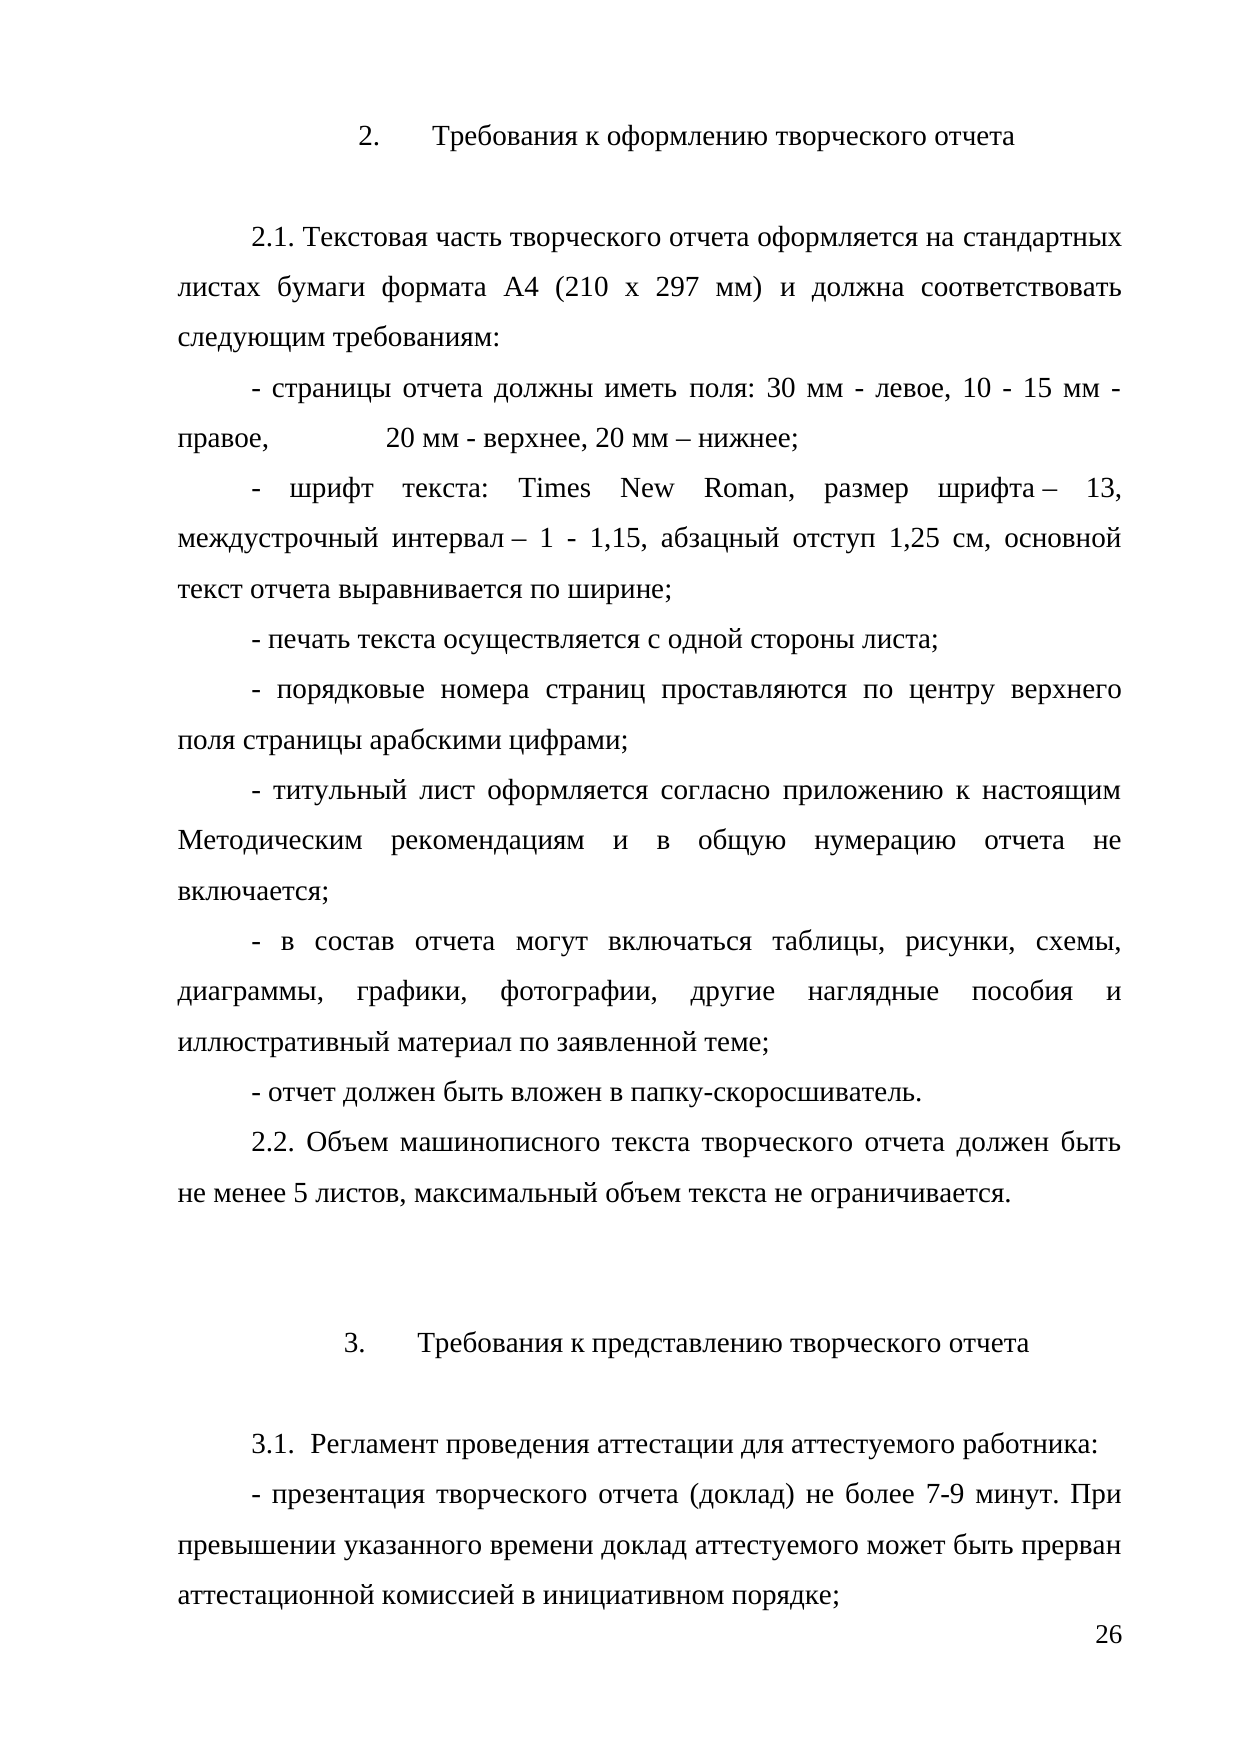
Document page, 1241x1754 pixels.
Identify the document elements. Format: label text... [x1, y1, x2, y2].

text - порядковые номера страниц проставляются по центру верхнего поля страницы арабскими цифрами; [177, 672, 1122, 755]
text - отчет должен быть вложен в папку-скоросшиватель. [177, 1074, 1122, 1108]
text - страницы отчета должны иметь поля: 30 мм - левое, 10 - 15 мм - правое, 20 мм - верхнее, 20 мм – нижнее; [177, 370, 1122, 453]
text - шрифт текста: Times New Roman, размер шрифта – 13, междустрочный интервал – 1 - 1,15, абзацный отступ 1,25 см, основной текст отчета выравнивается по ширине; [177, 470, 1122, 604]
list Регламент проведения аттестации для аттестуемого работника: [177, 1426, 1122, 1460]
text - презентация творческого отчета (доклад) не более 7-9 минут. При превышении указанного времени доклад аттестуемого может быть прерван аттестационной комиссией в инициативном порядке; [177, 1477, 1122, 1611]
text 2.2. Объем машинописного текста творческого отчета должен быть не менее 5 листов, максимальный объем текста не ограничивается. [177, 1124, 1122, 1208]
text - титульный лист оформляется согласно приложению к настоящим Методическим рекомендациям и в общую нумерацию отчета не включается; [177, 772, 1122, 906]
text 2.1. Текстовая часть творческого отчета оформляется на стандартных листах бумаги формата A4 (210 x ) и должна соответствовать следующим требованиям: [177, 219, 1122, 353]
text - печать текста осуществляется с одной стороны листа; [177, 621, 1122, 655]
list Требования к оформлению творческого отчета [177, 118, 1122, 152]
text - в состав отчета могут включаться таблицы, рисунки, схемы, диаграммы, графики, фотографии, другие наглядные пособия и иллюстративный материал по заявленной теме; [177, 923, 1122, 1057]
list Требования к представлению творческого отчета [177, 1326, 1122, 1359]
